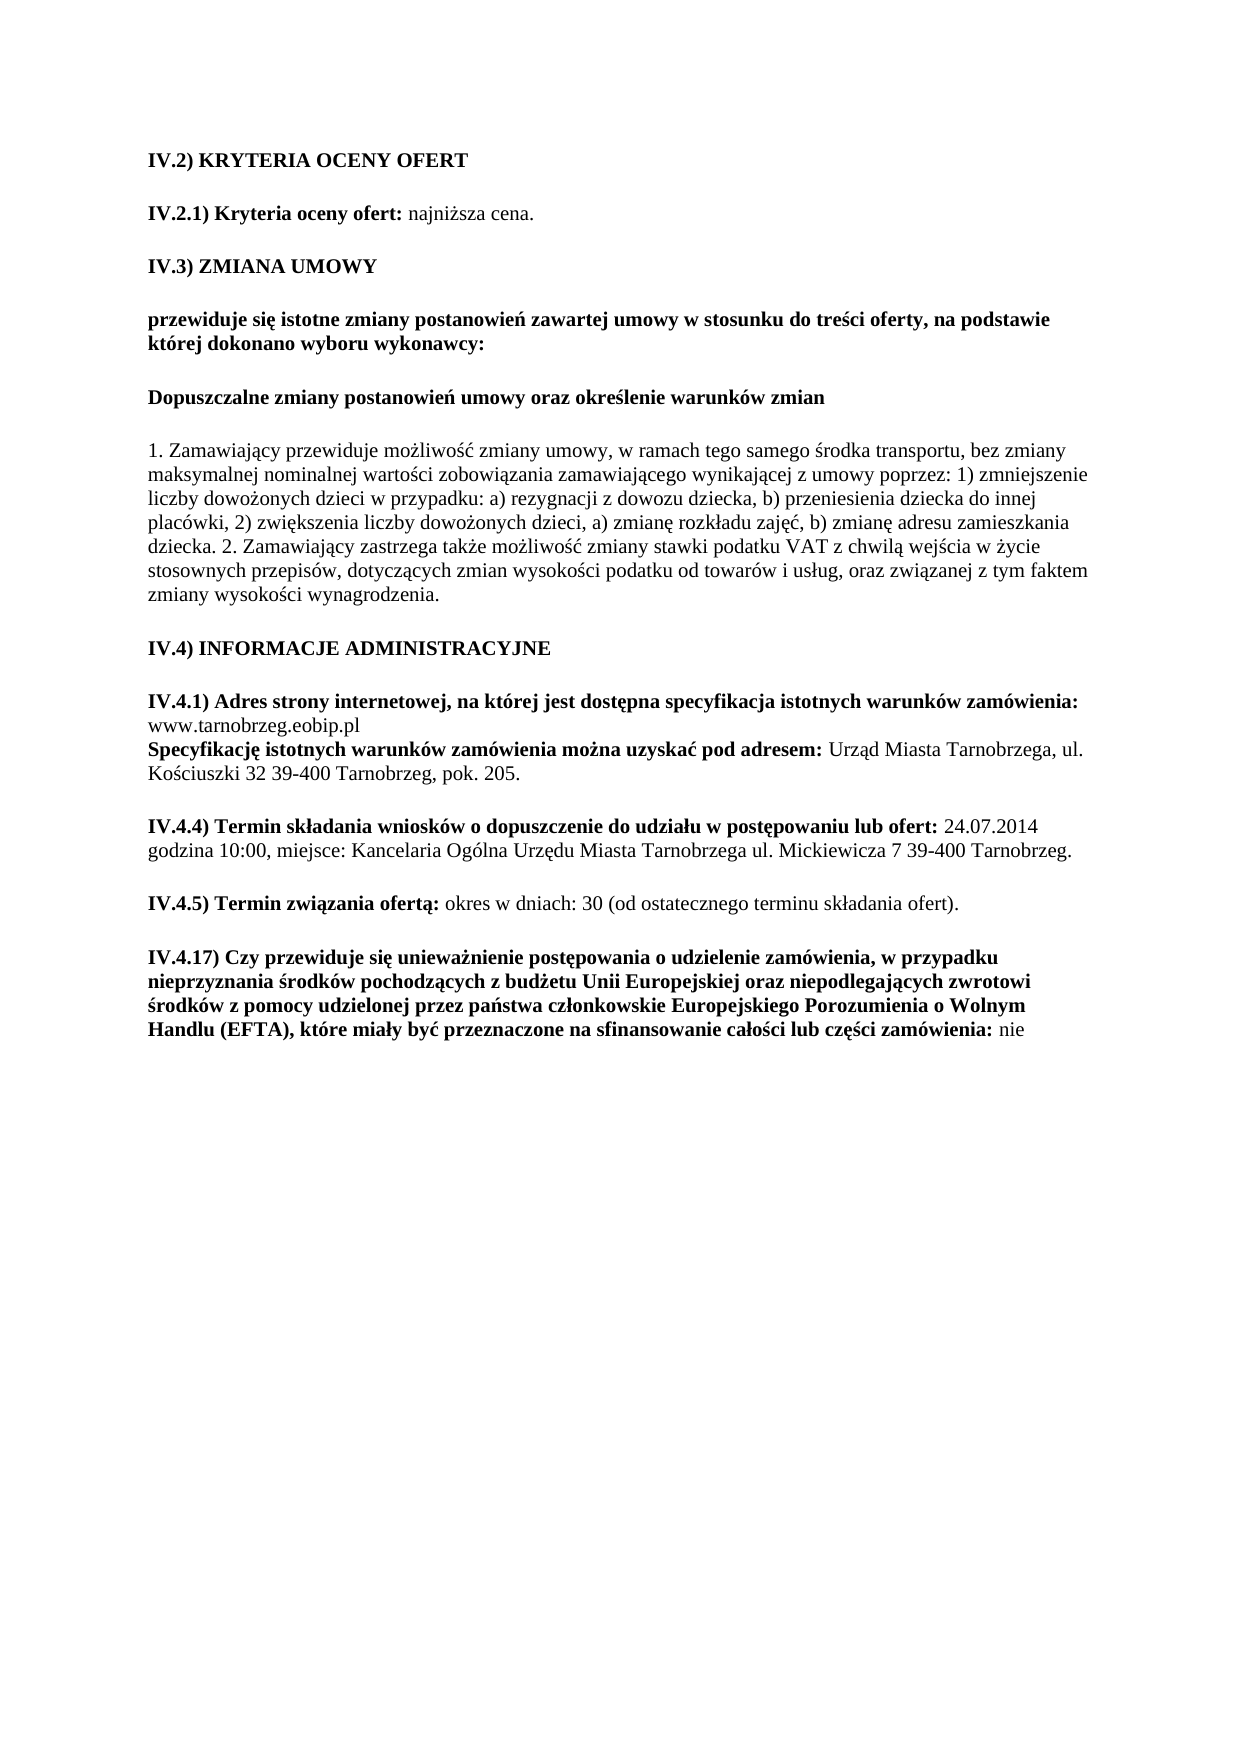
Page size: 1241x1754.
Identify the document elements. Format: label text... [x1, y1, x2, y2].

text IV.3) ZMIANA UMOWY [148, 254, 1093, 278]
text IV.4) INFORMACJE ADMINISTRACYJNE [148, 635, 1093, 659]
text 1. Zamawiający przewiduje możliwość zmiany umowy, w ramach tego samego środka transportu, bez zmiany maksymalnej nominalnej wartości zobowiązania zamawiającego wynikającej z umowy poprzez: 1) zmniejszenie liczby dowożonych dzieci w przypadku: a) rezygnacji z dowozu dziecka, b) przeniesienia dziecka do innej placówki, 2) zwiększenia liczby dowożonych dzieci, a) zmianę rozkładu zajęć, b) zmianę adresu zamieszkania dziecka. 2. Zamawiający zastrzega także możliwość zmiany stawki podatku VAT z chwilą wejścia w życie stosownych przepisów, dotyczących zmian wysokości podatku od towarów i usług, oraz związanej z tym faktem zmiany wysokości wynagrodzenia. [148, 438, 1093, 606]
text IV.2.1) Kryteria oceny ofert: najniższa cena. [148, 201, 1093, 225]
text Dopuszczalne zmiany postanowień umowy oraz określenie warunków zmian [148, 384, 1093, 409]
text IV.2) KRYTERIA OCENY OFERT [148, 148, 1093, 172]
text IV.4.1) Adres strony internetowej, na której jest dostępna specyfikacja istotnych warunków zamówienia: www.tarnobrzeg.eobip.pl Specyfikację istotnych warunków zamówienia można uzyskać pod adresem: Urząd Miasta Tarnobrzega, ul. Kościuszki 32 39-400 Tarnobrzeg, pok. 205. [148, 689, 1093, 785]
text IV.4.4) Termin składania wniosków o dopuszczenie do udziału w postępowaniu lub ofert: 24.07.2014 godzina 10:00, miejsce: Kancelaria Ogólna Urzędu Miasta Tarnobrzega ul. Mickiewicza 7 39-400 Tarnobrzeg. [148, 814, 1093, 862]
text IV.4.17) Czy przewiduje się unieważnienie postępowania o udzielenie zamówienia, w przypadku nieprzyznania środków pochodzących z budżetu Unii Europejskiej oraz niepodlegających zwrotowi środków z pomocy udzielonej przez państwa członkowskie Europejskiego Porozumienia o Wolnym Handlu (EFTA), które miały być przeznaczone na sfinansowanie całości lub części zamówienia: nie [148, 944, 1093, 1041]
text przewiduje się istotne zmiany postanowień zawartej umowy w stosunku do treści oferty, na podstawie której dokonano wyboru wykonawcy: [148, 307, 1093, 355]
text IV.4.5) Termin związania ofertą: okres w dniach: 30 (od ostatecznego terminu składania ofert). [148, 891, 1093, 915]
